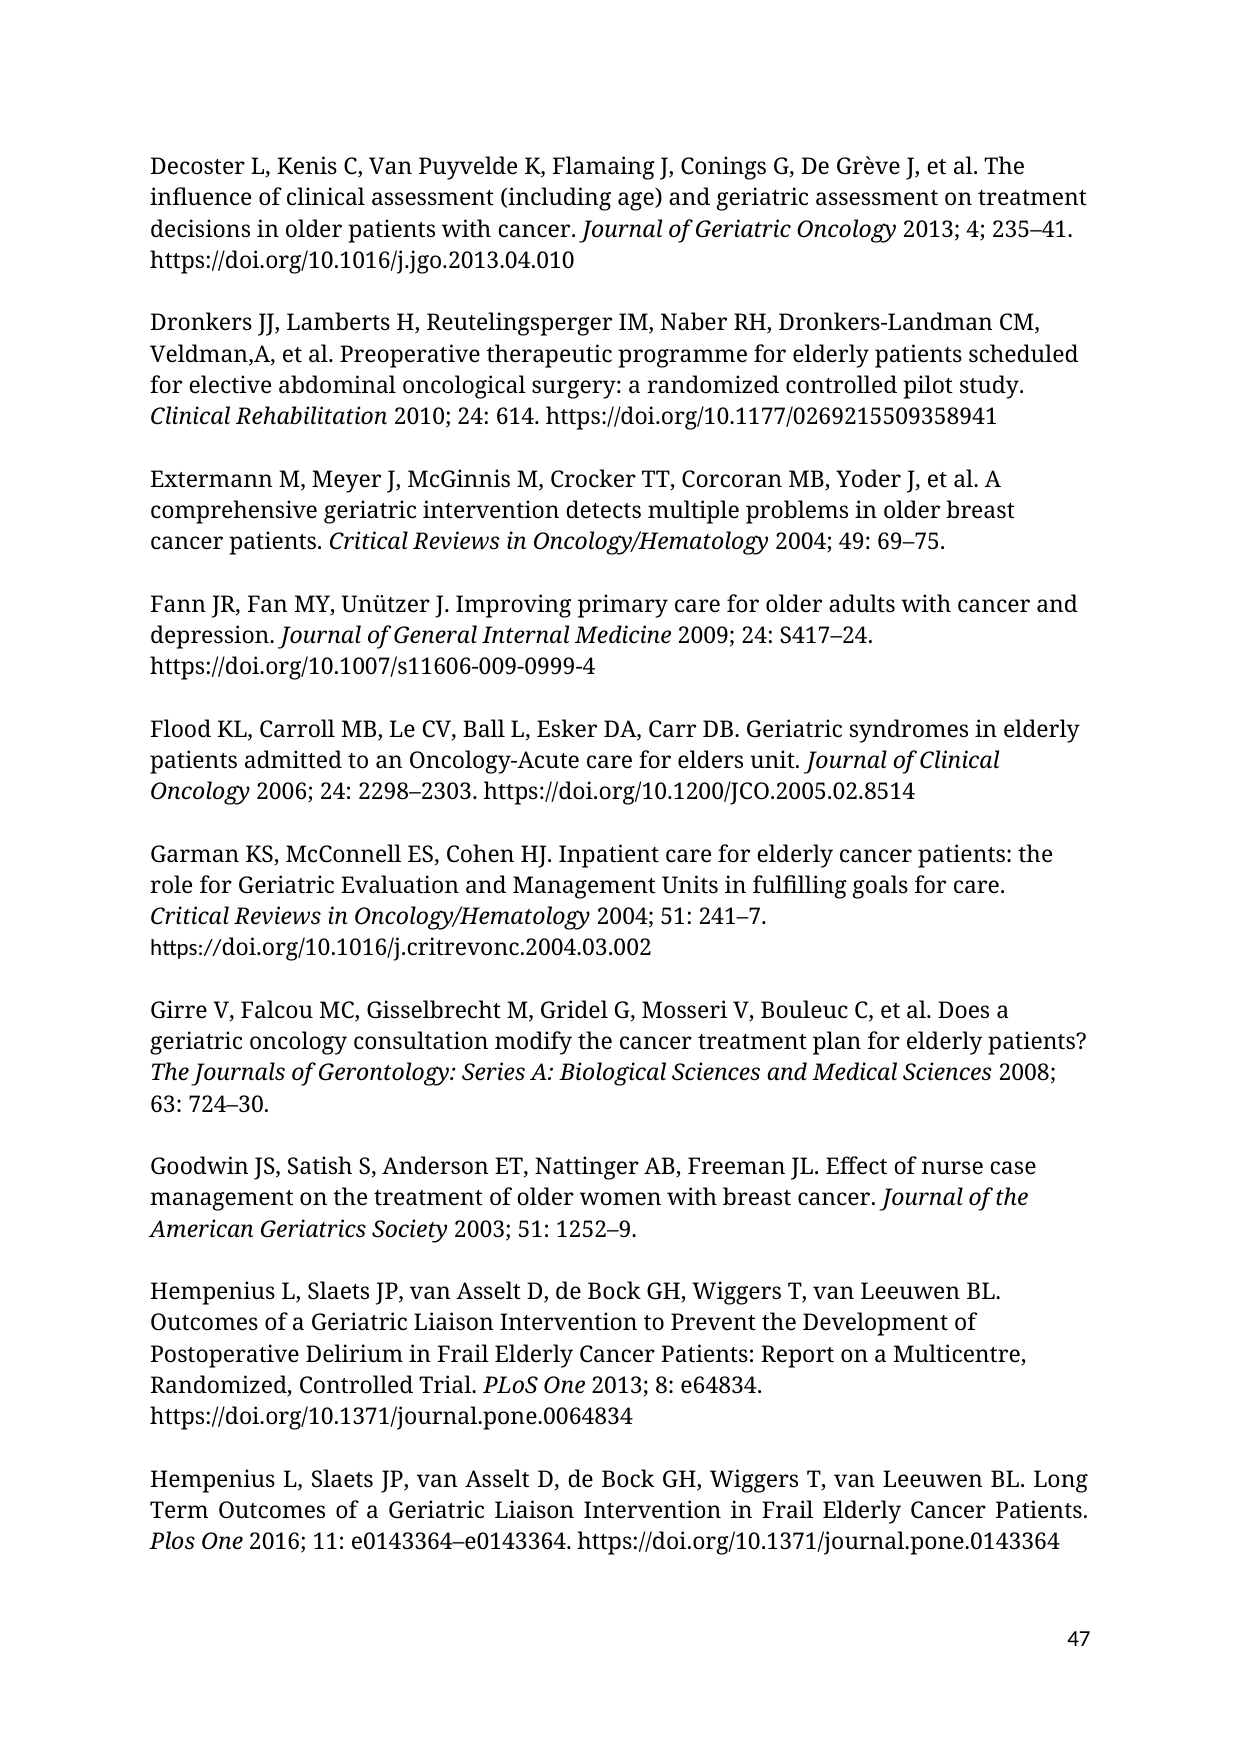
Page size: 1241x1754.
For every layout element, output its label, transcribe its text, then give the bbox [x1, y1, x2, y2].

text Extermann M, Meyer J, McGinnis M, Crocker TT, Corcoran MB, Yoder J, et al. A comprehensive geriatric intervention detects multiple problems in older breast cancer patients. Critical Reviews in Oncology/Hematology 2004; 49: 69–75. [150, 462, 1090, 556]
text Fann JR, Fan MY, Unützer J. Improving primary care for older adults with cancer and depression. Journal of General Internal Medicine 2009; 24: S417–24. https://doi.org/10.1007/s11606-009-0999-4 [150, 587, 1090, 681]
text Goodwin JS, Satish S, Anderson ET, Nattinger AB, Freeman JL. Effect of nurse case management on the treatment of older women with breast cancer. Journal of the American Geriatrics Society 2003; 51: 1252–9. [150, 1150, 1090, 1244]
text Girre V, Falcou MC, Gisselbrecht M, Gridel G, Mosseri V, Bouleuc C, et al. Does a geriatric oncology consultation modify the cancer treatment plan for elderly patients? The Journals of Gerontology: Series A: Biological Sciences and Medical Sciences 2008; 63: 724–30. [150, 994, 1090, 1119]
text Flood KL, Carroll MB, Le CV, Ball L, Esker DA, Carr DB. Geriatric syndromes in elderly patients admitted to an Oncology-Acute care for elders unit. Journal of Clinical Oncology 2006; 24: 2298–2303. https://doi.org/10.1200/JCO.2005.02.8514 [150, 712, 1090, 806]
text Garman KS, McConnell ES, Cohen HJ. Inpatient care for elderly cancer patients: the role for Geriatric Evaluation and Management Units in fulfilling goals for care. Critical Reviews in Oncology/Hematology 2004; 51: 241–7. https://doi.org/10.1016/j.critrevonc.2004.03.002 [150, 837, 1090, 962]
text Hempenius L, Slaets JP, van Asselt D, de Bock GH, Wiggers T, van Leeuwen BL. Long Term Outcomes of a Geriatric Liaison Intervention in Frail Elderly Cancer Patients. Plos One 2016; 11: e0143364–e0143364. https://doi.org/10.1371/journal.pone.0143364 [150, 1462, 1090, 1556]
text Decoster L, Kenis C, Van Puyvelde K, Flamaing J, Conings G, De Grève J, et al. The influence of clinical assessment (including age) and geriatric assessment on treatment decisions in older patients with cancer. Journal of Geriatric Oncology 2013; 4; 235–41. https://doi.org/10.1016/j.jgo.2013.04.010 [150, 150, 1090, 275]
text Dronkers JJ, Lamberts H, Reutelingsperger IM, Naber RH, Dronkers-Landman CM, Veldman,A, et al. Preoperative therapeutic programme for elderly patients scheduled for elective abdominal oncological surgery: a randomized controlled pilot study. Clinical Rehabilitation 2010; 24: 614. https://doi.org/10.1177/0269215509358941 [150, 306, 1090, 431]
text Hempenius L, Slaets JP, van Asselt D, de Bock GH, Wiggers T, van Leeuwen BL. Outcomes of a Geriatric Liaison Intervention to Prevent the Development of Postoperative Delirium in Frail Elderly Cancer Patients: Report on a Multicentre, Randomized, Controlled Trial. PLoS One 2013; 8: e64834. https://doi.org/10.1371/journal.pone.0064834 [150, 1275, 1090, 1431]
